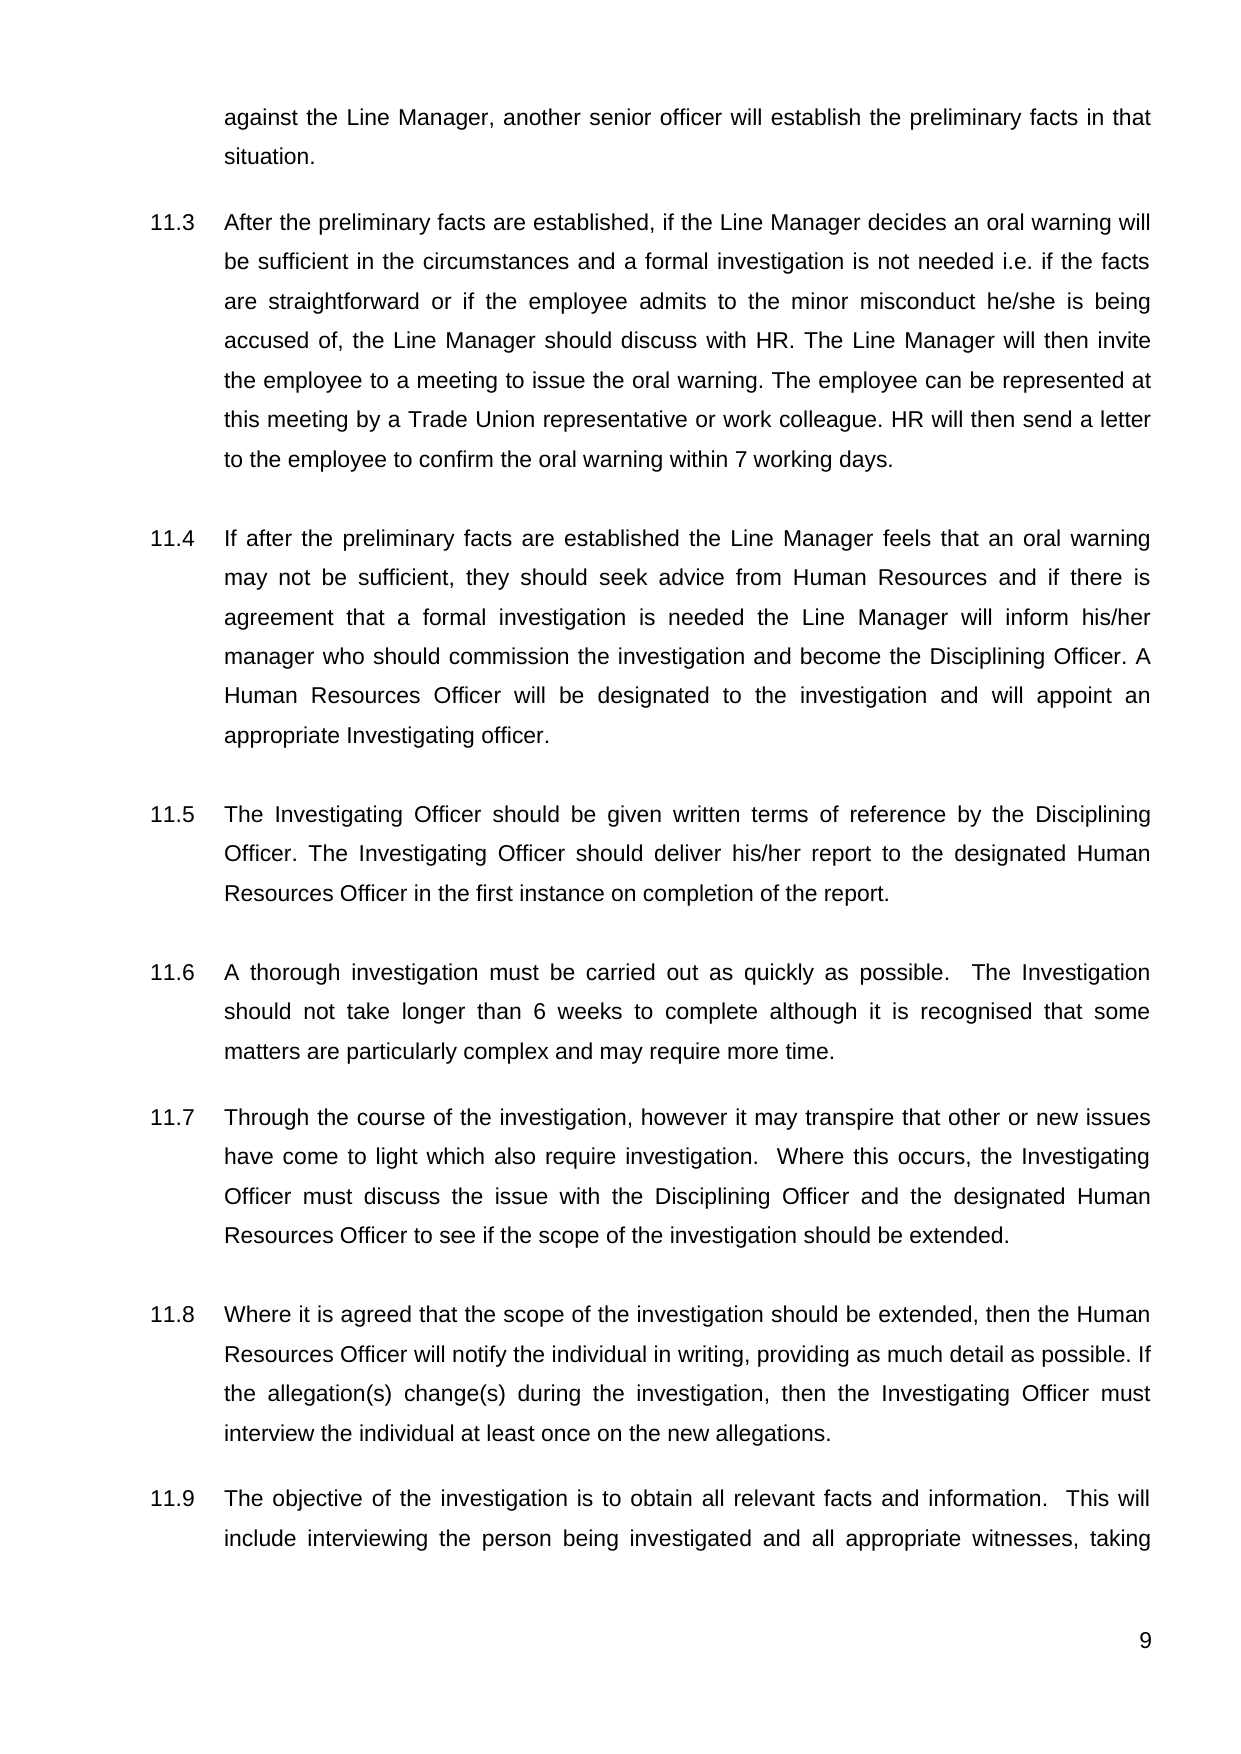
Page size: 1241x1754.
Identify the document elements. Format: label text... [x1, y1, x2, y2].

text 11.6 A thorough investigation must be carried out as quickly as possible. The Investigation should not take longer than 6 weeks to complete although it is recognised that some matters are particularly complex and may require more time. [150, 959, 1152, 1064]
text 11.8 Where it is agreed that the scope of the investigation should be extended, then the Human Resources Officer will notify the individual in writing, providing as much detail as possible. If the allegation(s) change(s) during the investigation, then the Investigating Officer must interview the individual at least once on the new allegations. [150, 1301, 1152, 1446]
text 11.4 If after the preliminary facts are established the Line Manager feels that an oral warning may not be sufficient, they should seek advice from Human Resources and if there is agreement that a formal investigation is needed the Line Manager will inform his/her manager who should commission the investigation and become the Disciplining Officer. A Human Resources Officer will be designated to the investigation and will appoint an appropriate Investigating officer. [150, 524, 1152, 748]
text 11.5 The Investigating Officer should be given written terms of reference by the Disciplining Officer. The Investigating Officer should deliver his/her report to the designated Human Resources Officer in the first instance on completion of the report. [150, 801, 1152, 906]
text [150, 103, 1152, 169]
text 11.7 Through the course of the investigation, however it may transpire that other or new issues have come to light which also require investigation. Where this occurs, the Investigating Officer must discuss the issue with the Disciplining Officer and the designated Human Resources Officer to see if the scope of the investigation should be extended. [150, 1104, 1152, 1248]
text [150, 1485, 1152, 1551]
text 11.3 After the preliminary facts are established, if the Line Manager decides an oral warning will be sufficient in the circumstances and a formal investigation is not needed i.e. if the facts are straightforward or if the employee admits to the minor misconduct he/she is being accused of, the Line Manager should discuss with HR. The Line Manager will then invite the employee to a meeting to issue the oral warning. The employee can be represented at this meeting by a Trade Union representative or work colleague. HR will then send a letter to the employee to confirm the oral warning within 7 working days. [150, 209, 1152, 472]
